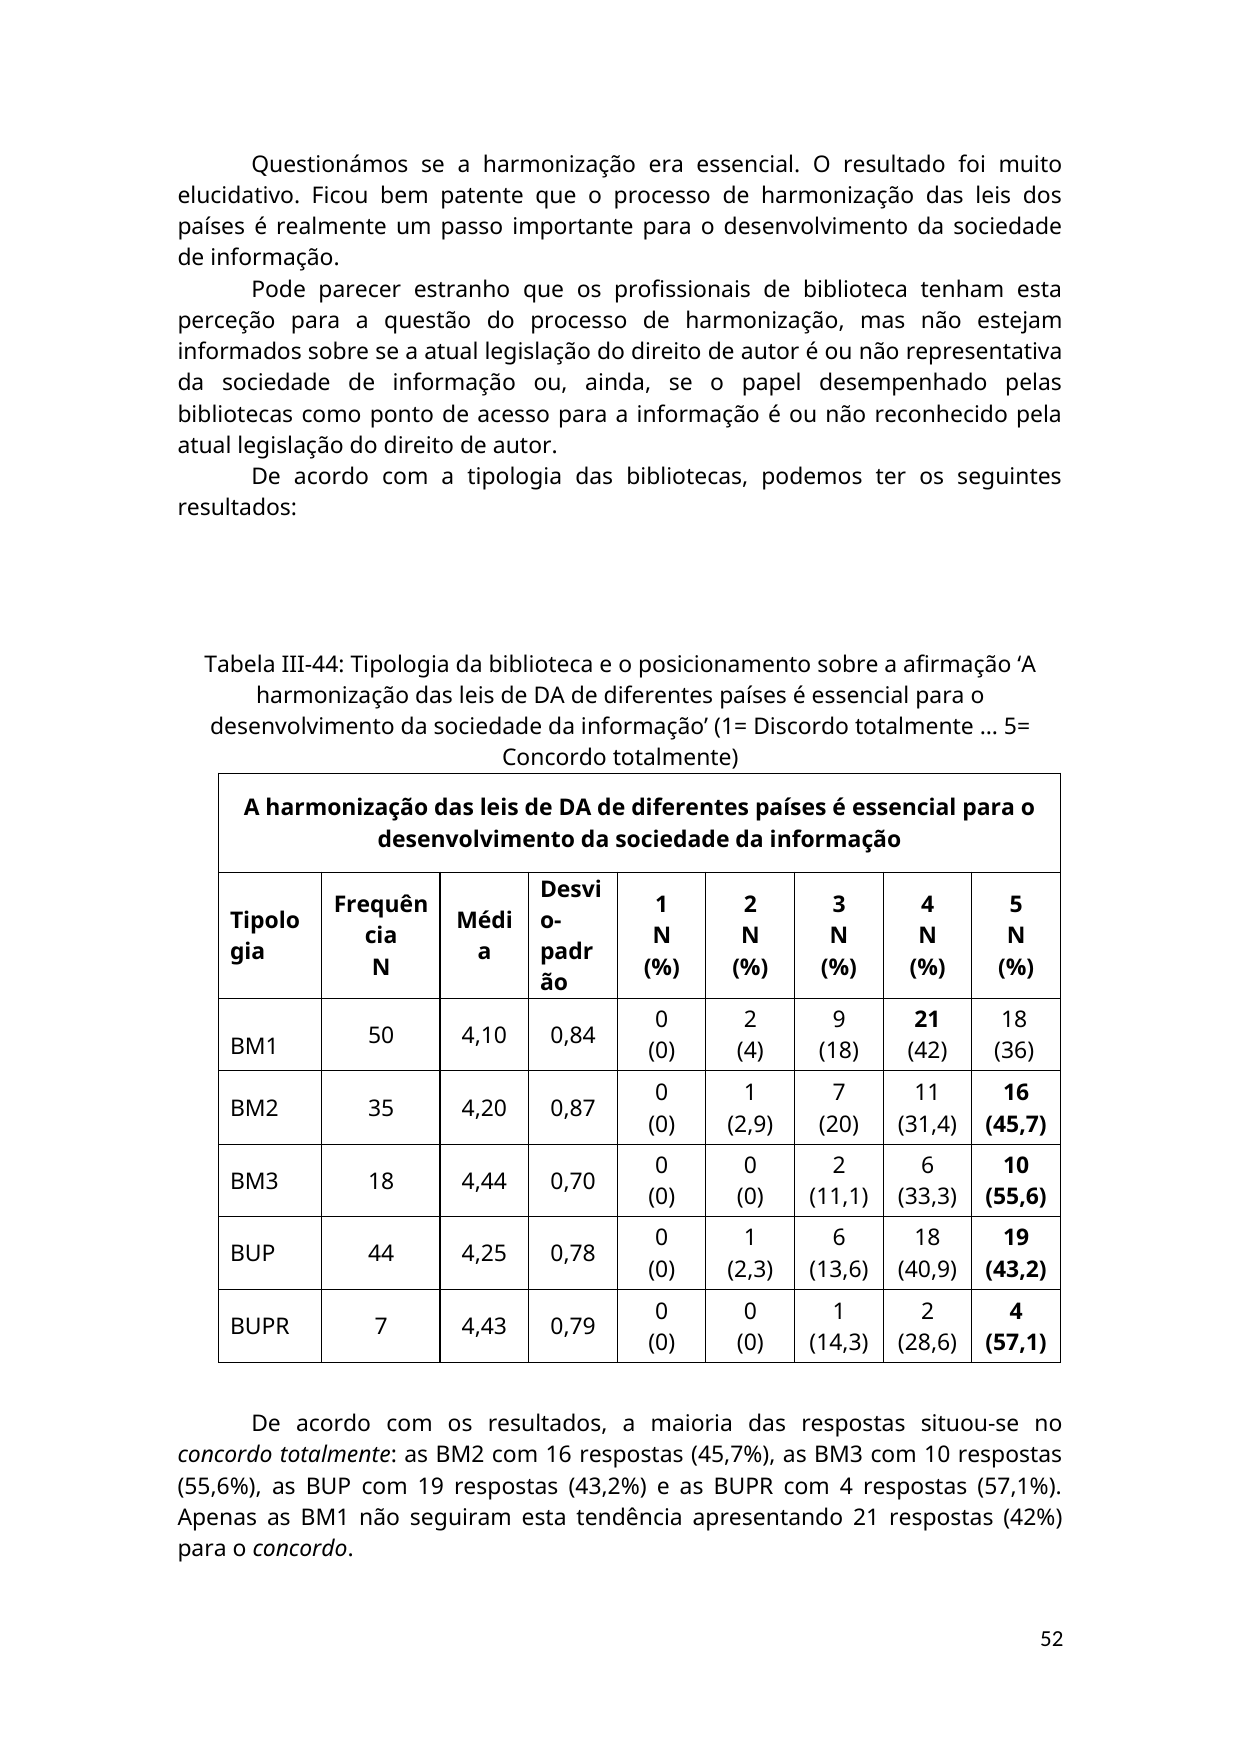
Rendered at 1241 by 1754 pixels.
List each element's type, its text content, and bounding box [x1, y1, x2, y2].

table_cell 1 (2,9) [706, 1071, 794, 1144]
table_cell 3 N (%) [795, 873, 883, 998]
text Tabela III-44: Tipologia da biblioteca e o posicionamento sobre a afirmação ‘A harmonização das leis de DA de diferentes países é essencial para o desenvolvimento da sociedade da informação’ (1= Discordo totalmente … 5= Concordo totalmente) [177, 648, 1063, 773]
table_cell 4,44 [441, 1145, 528, 1216]
table_cell BUPR [219, 1290, 321, 1362]
table_cell 6 (33,3) [884, 1145, 971, 1216]
table_cell 4,20 [441, 1071, 528, 1144]
table_cell 7 [322, 1290, 439, 1362]
table_cell Tipologia [219, 873, 321, 998]
table_cell 2 (4) [706, 999, 794, 1070]
table_cell Desvio-padrão [529, 873, 617, 998]
table_cell 1 (14,3) [795, 1290, 883, 1362]
table_cell 18 [322, 1145, 439, 1216]
table_cell 21 (42) [884, 999, 971, 1070]
table_cell 2 (11,1) [795, 1145, 883, 1216]
table_cell 44 [322, 1217, 439, 1288]
table_cell Média [441, 873, 528, 998]
table_cell Frequência N [322, 873, 439, 998]
table_cell 10 (55,6) [972, 1145, 1060, 1216]
table_cell 4,25 [441, 1217, 528, 1288]
table_cell 6 (13,6) [795, 1217, 883, 1288]
text Pode parecer estranho que os profissionais de biblioteca tenham esta perceção para a questão do processo de harmonização, mas não estejam informados sobre se a atual legislação do direito de autor é ou não representativa da sociedade de informação ou, ainda, se o papel desempenhado pelas bibliotecas como ponto de acesso para a informação é ou não reconhecido pela atual legislação do direito de autor. [177, 273, 1063, 460]
table_cell 4,10 [441, 999, 528, 1070]
table_cell BM3 [219, 1145, 321, 1216]
text Questionámos se a harmonização era essencial. O resultado foi muito elucidativo. Ficou bem patente que o processo de harmonização das leis dos países é realmente um passo importante para o desenvolvimento da sociedade de informação. [177, 148, 1063, 273]
table_cell 0,79 [529, 1290, 617, 1362]
text De acordo com os resultados, a maioria das respostas situou-se no concordo totalmente: as BM2 com 16 respostas (45,7%), as BM3 com 10 respostas (55,6%), as BUP com 19 respostas (43,2%) e as BUPR com 4 respostas (57,1%). Apenas as BM1 não seguiram esta tendência apresentando 21 respostas (42%) para o concordo. [177, 1407, 1063, 1563]
table_cell BM2 [219, 1071, 321, 1144]
table_cell 11 (31,4) [884, 1071, 971, 1144]
table_cell 1 (2,3) [706, 1217, 794, 1288]
table_cell 0,78 [529, 1217, 617, 1288]
table_cell 4 N (%) [884, 873, 971, 998]
table_cell 0 (0) [618, 1290, 705, 1362]
table_cell 2 N (%) [706, 873, 794, 998]
table_cell 0 (0) [618, 1145, 705, 1216]
table_cell 9 (18) [795, 999, 883, 1070]
text De acordo com a tipologia das bibliotecas, podemos ter os seguintes resultados: [177, 460, 1063, 523]
table_cell 0,84 [529, 999, 617, 1070]
table_cell 0 (0) [706, 1145, 794, 1216]
table_cell 0 (0) [618, 1071, 705, 1144]
table_cell 7 (20) [795, 1071, 883, 1144]
table_cell 16 (45,7) [972, 1071, 1060, 1144]
table_cell 0 (0) [706, 1290, 794, 1362]
table_cell 0,70 [529, 1145, 617, 1216]
table_cell 18 (36) [972, 999, 1060, 1070]
table_cell 0 (0) [618, 1217, 705, 1288]
table_cell 0 (0) [618, 999, 705, 1070]
table_header A harmonização das leis de DA de diferentes países é essencial para o desenvolvimento da sociedade da informação [219, 774, 1060, 872]
table_cell BUP [219, 1217, 321, 1288]
table_cell BM1 [219, 999, 321, 1070]
table_cell 4,43 [441, 1290, 528, 1362]
table_cell 18 (40,9) [884, 1217, 971, 1288]
table_cell 0,87 [529, 1071, 617, 1144]
table_cell 35 [322, 1071, 439, 1144]
table_cell 50 [322, 999, 439, 1070]
table_cell 4 (57,1) [972, 1290, 1060, 1362]
table_cell 2 (28,6) [884, 1290, 971, 1362]
table_cell 5 N (%) [972, 873, 1060, 998]
table_cell 19 (43,2) [972, 1217, 1060, 1288]
table_cell 1 N (%) [618, 873, 705, 998]
